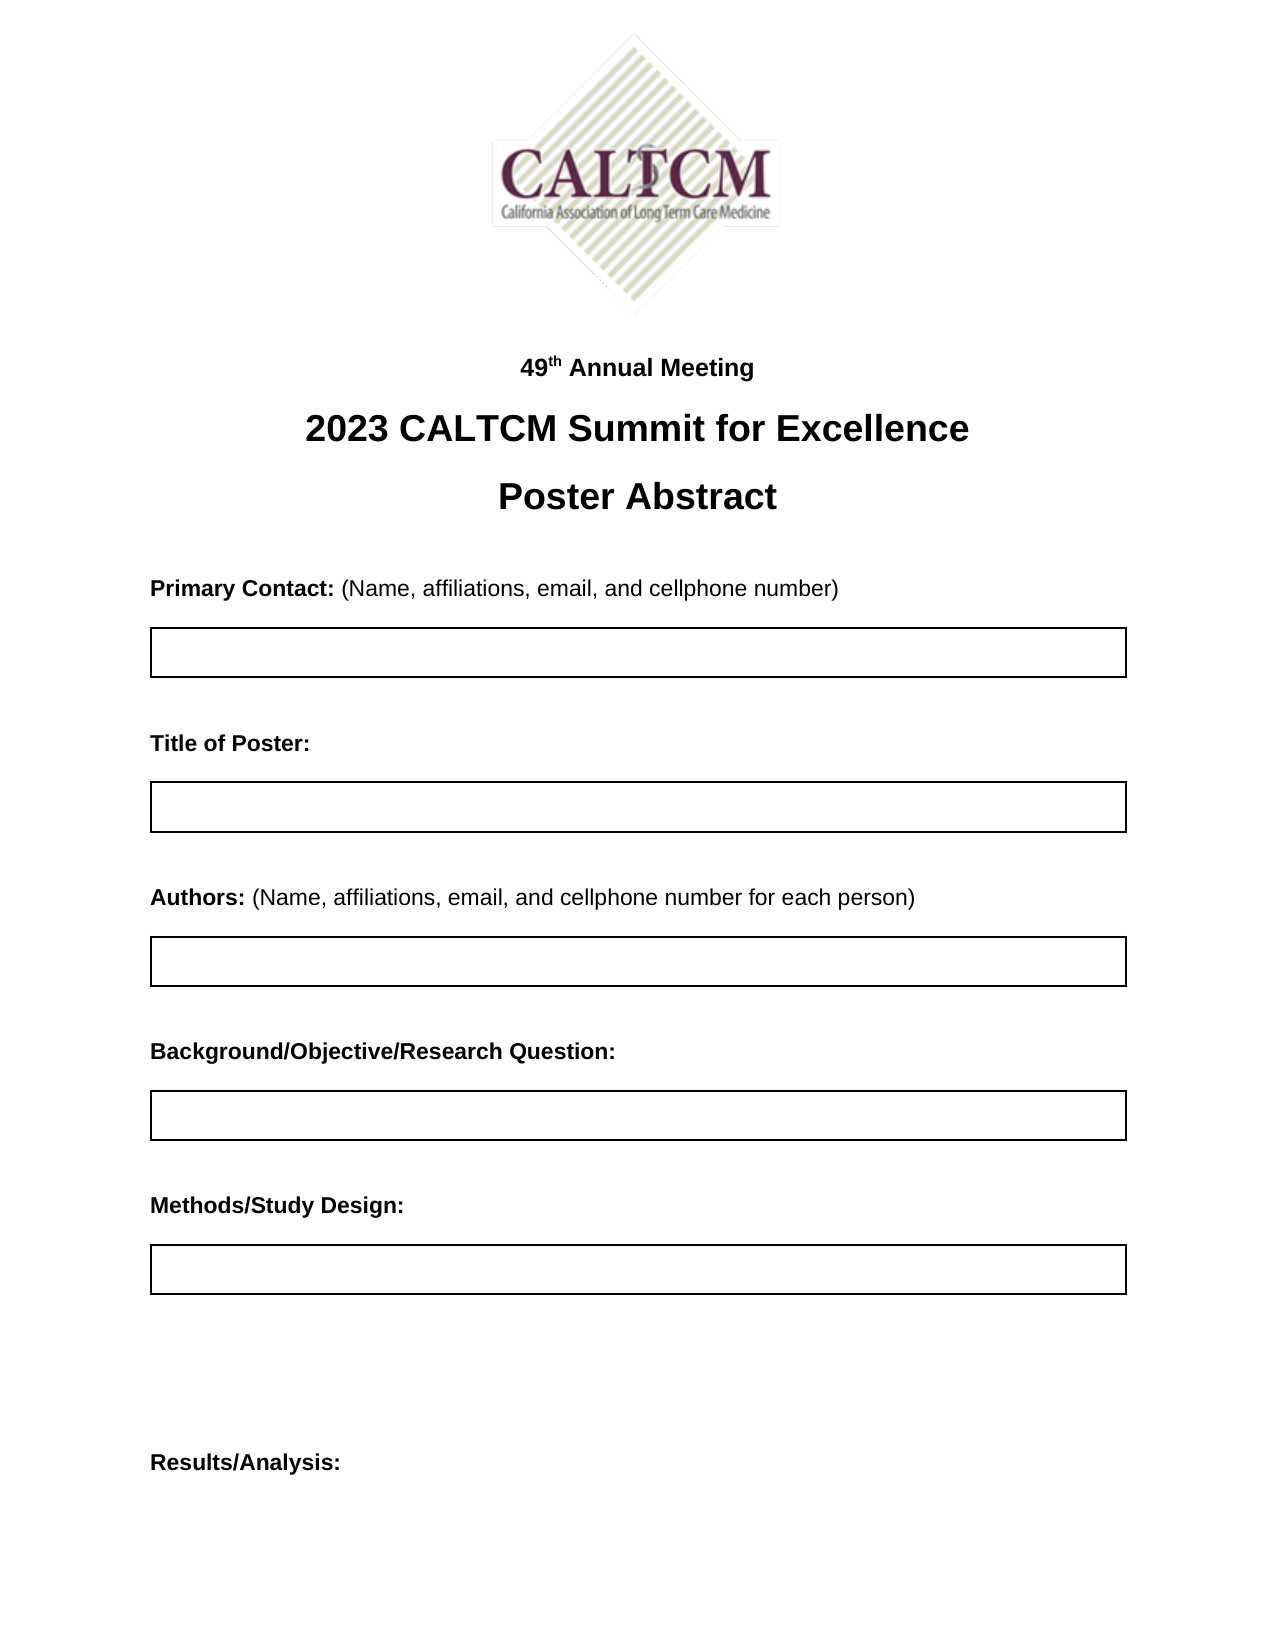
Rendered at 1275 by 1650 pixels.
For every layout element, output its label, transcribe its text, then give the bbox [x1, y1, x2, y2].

text Methods/Study Design: [150, 1192, 1125, 1219]
text Poster Abstract [150, 474, 1125, 518]
table_header [152, 629, 1125, 676]
text Background/Objective/Research Question: [150, 1038, 1125, 1065]
text 2023 CALTCM Summit for Excellence [150, 406, 1125, 449]
text Primary Contact: (Name, affiliations, email, and cellphone number) [150, 575, 1125, 602]
table_header [152, 783, 1125, 831]
text Results/Analysis: [150, 1449, 1125, 1476]
text 49th Annual Meeting [150, 353, 1125, 381]
picture [472, 30, 803, 324]
table_header [152, 1246, 1125, 1293]
text Title of Poster: [150, 729, 1125, 756]
table_header [152, 938, 1125, 985]
table_header [152, 1092, 1125, 1139]
text Authors: (Name, affiliations, email, and cellphone number for each person) [150, 884, 1125, 911]
